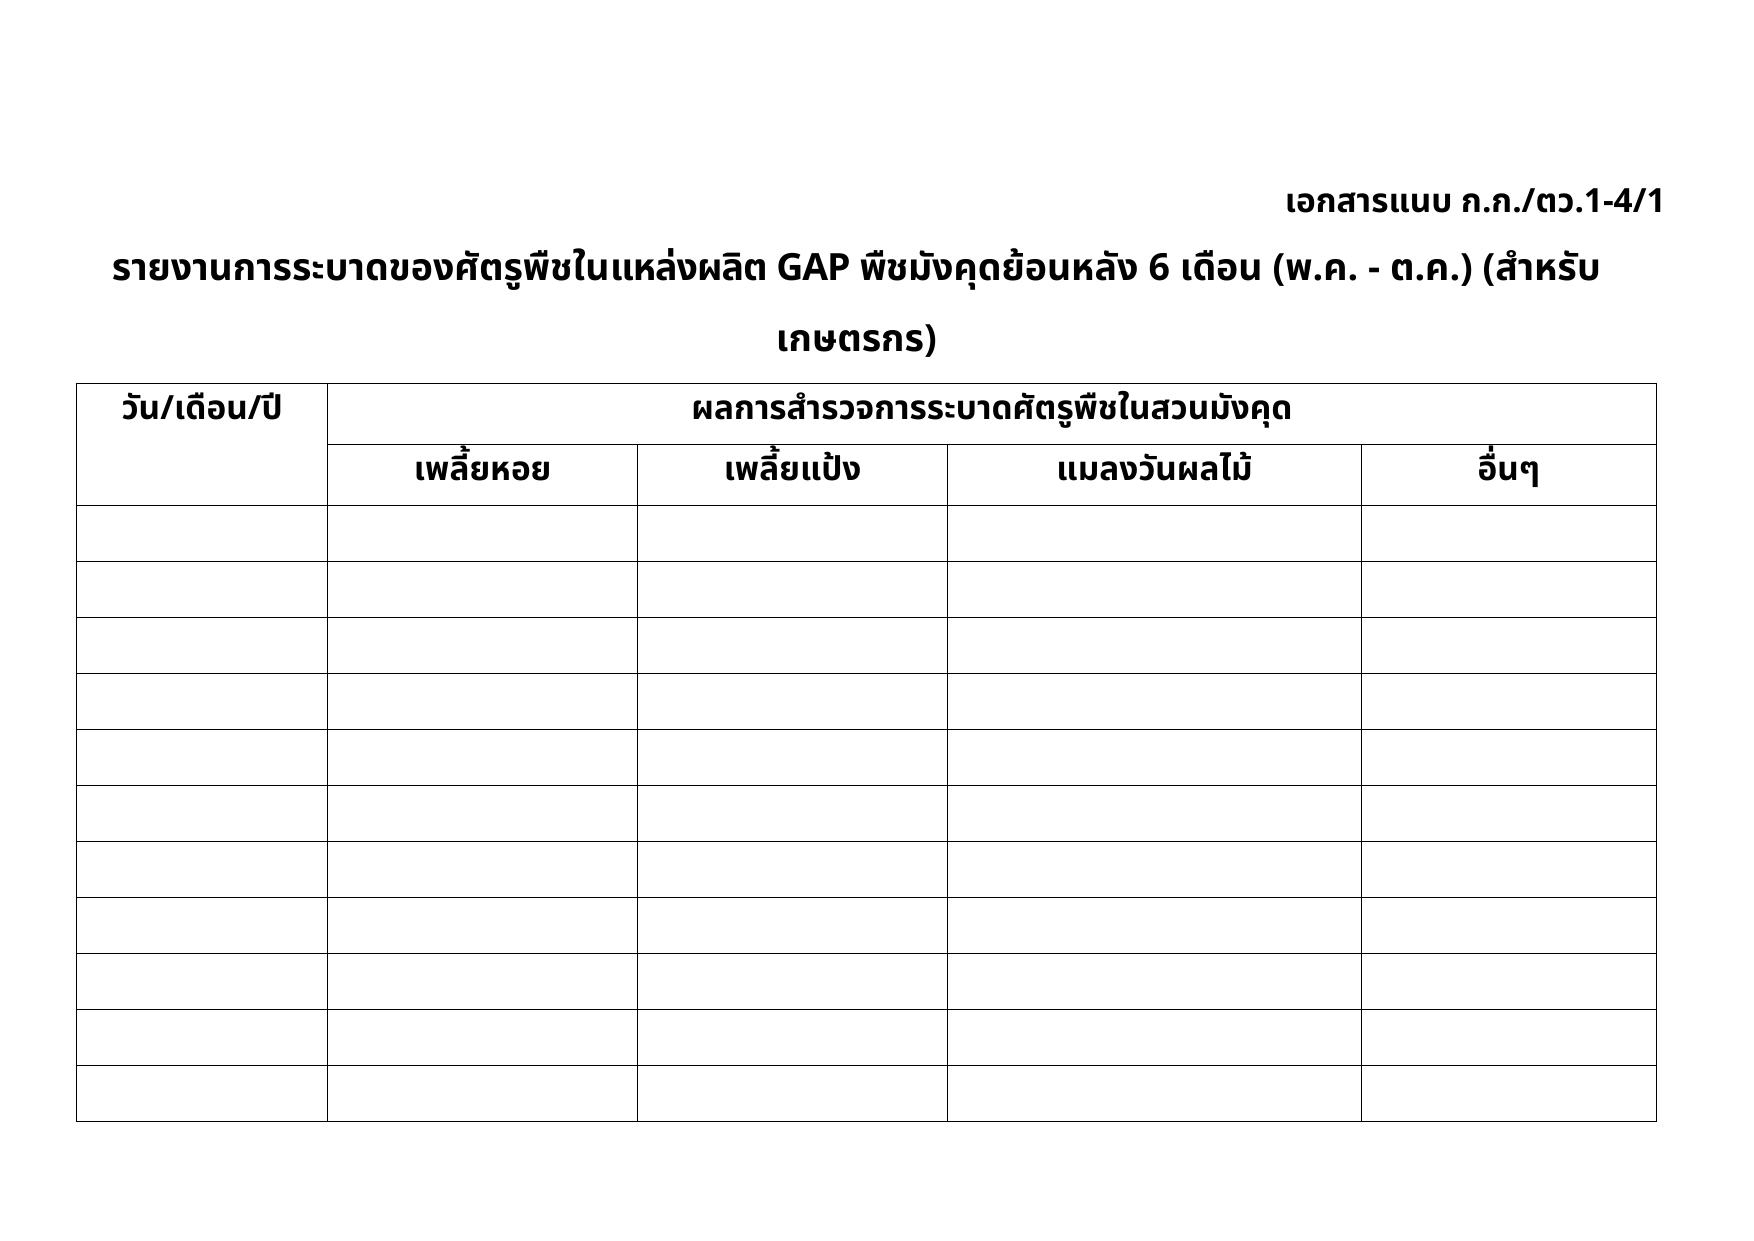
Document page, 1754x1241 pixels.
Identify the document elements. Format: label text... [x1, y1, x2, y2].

table_cell อื่นๆ [1362, 445, 1656, 505]
table_cell [638, 506, 947, 561]
table_cell [638, 786, 947, 841]
table_header วัน/เดือน/ปี [77, 384, 327, 505]
table_cell [1362, 562, 1656, 617]
table_cell [77, 954, 327, 1009]
table_cell [638, 618, 947, 673]
table_cell [638, 898, 947, 953]
table_cell [328, 674, 637, 729]
table_cell [948, 898, 1361, 953]
table_cell [1362, 786, 1656, 841]
table_cell เพลี้ยหอย [328, 445, 637, 505]
table_cell [328, 786, 637, 841]
table_cell [948, 506, 1361, 561]
table_cell [1362, 506, 1656, 561]
table_cell [948, 730, 1361, 785]
table_cell [638, 1010, 947, 1065]
table_cell [328, 842, 637, 897]
table_cell เพลี้ยแป้ง [638, 445, 947, 505]
text รายงานการระบาดของศัตรูพืชในแหล่งผลิต GAP พืชมังคุดย้อนหลัง 6 เดือน (พ.ค. - ต.ค.) (สำหรับเกษตรกร) [47, 240, 1665, 368]
table_cell [77, 786, 327, 841]
table_cell [638, 842, 947, 897]
table_cell [638, 674, 947, 729]
table_cell [77, 1010, 327, 1065]
table_cell [1362, 674, 1656, 729]
table_cell [77, 1066, 327, 1121]
table_cell [1362, 730, 1656, 785]
table_cell [948, 1066, 1361, 1121]
table_cell [948, 674, 1361, 729]
table_cell [948, 1010, 1361, 1065]
table_cell [948, 618, 1361, 673]
table_cell [638, 730, 947, 785]
table_cell [948, 562, 1361, 617]
table_cell [1362, 1010, 1656, 1065]
table_cell [77, 506, 327, 561]
table_cell [328, 618, 637, 673]
table_cell [77, 730, 327, 785]
table_cell [948, 842, 1361, 897]
table_cell [77, 618, 327, 673]
table_cell [77, 562, 327, 617]
table_cell [1362, 954, 1656, 1009]
table_cell [328, 1010, 637, 1065]
table_cell [328, 1066, 637, 1121]
table_cell [638, 1066, 947, 1121]
table_cell [1362, 1066, 1656, 1121]
text เอกสารแนบ ก.ก./ตว.1-4/1 [47, 177, 1665, 228]
table_cell [1362, 618, 1656, 673]
table_cell [948, 786, 1361, 841]
table_cell [328, 730, 637, 785]
table_cell [638, 562, 947, 617]
table_cell [77, 674, 327, 729]
table_cell [948, 954, 1361, 1009]
table_cell [328, 954, 637, 1009]
table_cell [77, 898, 327, 953]
table_cell [1362, 842, 1656, 897]
table_header ผลการสำรวจการระบาดศัตรูพืชในสวนมังคุด [328, 384, 1656, 444]
table_cell [328, 562, 637, 617]
table_cell แมลงวันผลไม้ [948, 445, 1361, 505]
table_cell [1362, 898, 1656, 953]
table_cell [328, 898, 637, 953]
table_cell [77, 842, 327, 897]
table_cell [638, 954, 947, 1009]
table_cell [328, 506, 637, 561]
